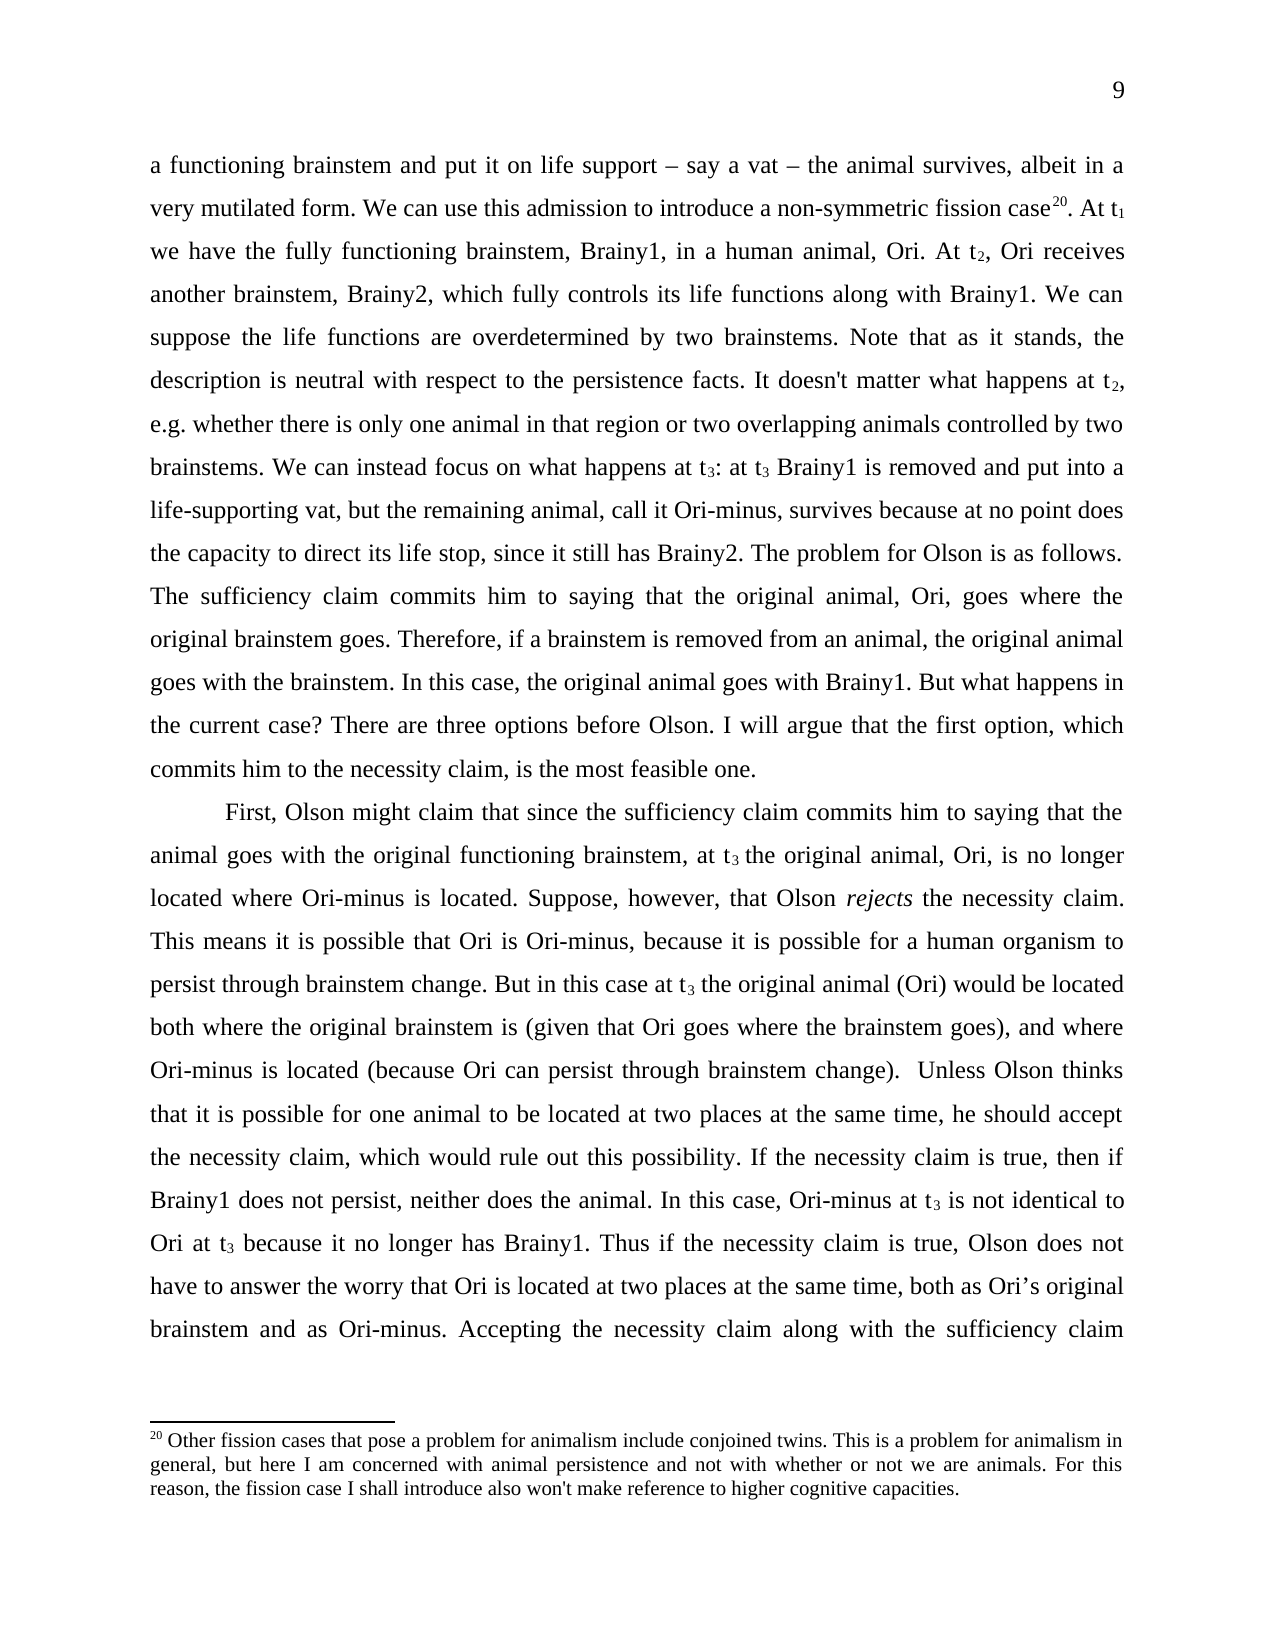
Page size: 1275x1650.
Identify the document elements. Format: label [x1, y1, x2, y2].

text [150, 150, 1125, 782]
text [150, 797, 1125, 1343]
